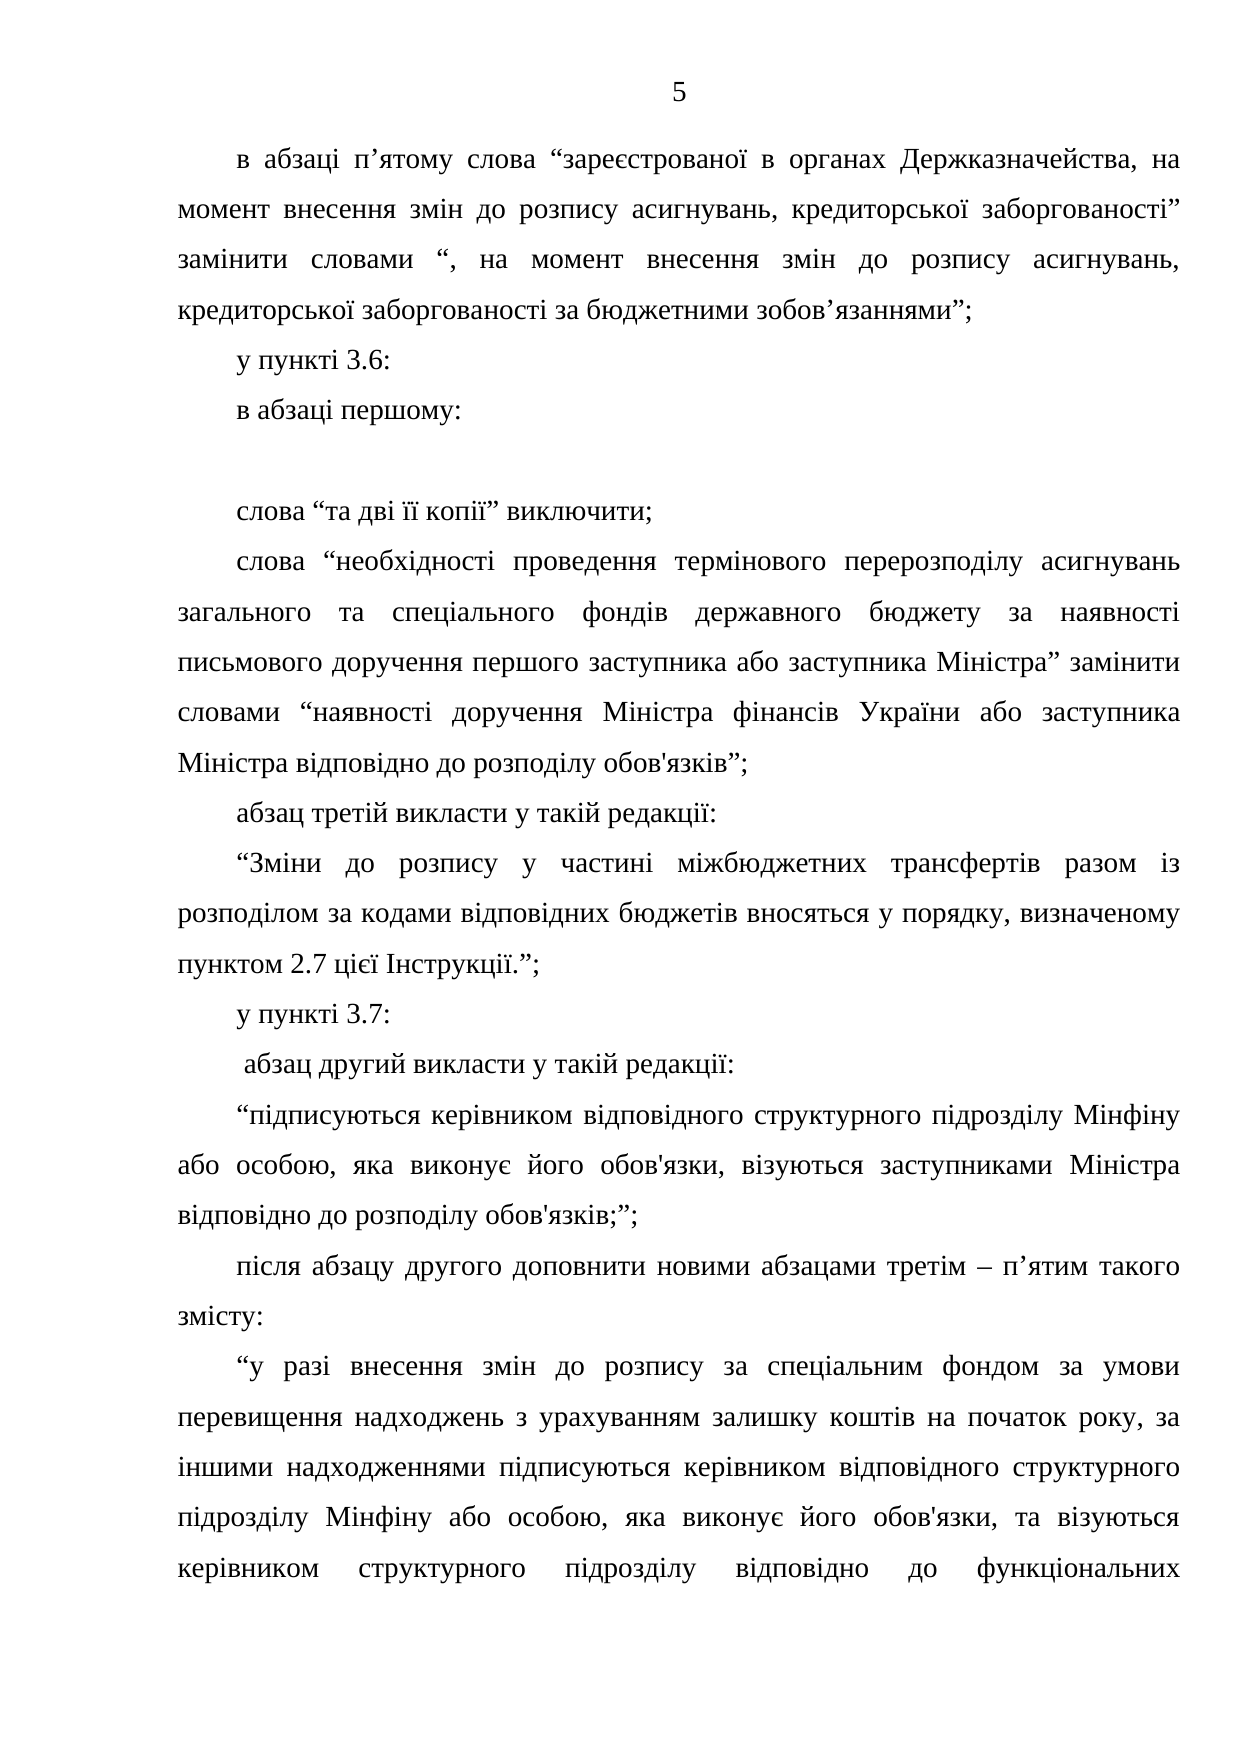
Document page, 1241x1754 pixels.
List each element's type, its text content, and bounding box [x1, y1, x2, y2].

list слова “та дві її копії” виключити; [177, 493, 1181, 527]
list слова “необхідності проведення термінового перерозподілу асигнувань загального та спеціального фондів державного бюджету за наявності письмового доручення першого заступника або заступника Міністра” замінити словами “наявності доручення Міністра фінансів України або заступника Міністра відповідно до розподілу обов'язків”; [177, 543, 1181, 778]
list у пункті 3.7: [177, 996, 1181, 1030]
list абзац третій викласти у такій редакції: [177, 795, 1181, 828]
list в абзаці п’ятому слова “зареєстрованої в органах Держказначейства, на момент внесення змін до розпису асигнувань, кредиторської заборгованості” замінити словами “, на момент внесення змін до розпису асигнувань, кредиторської заборгованості за бюджетними зобов’язаннями”; [177, 141, 1181, 325]
list після абзацу другого доповнити новими абзацами третім – п’ятим такого змісту: [177, 1248, 1181, 1332]
text “підписуються керівником відповідного структурного підрозділу Мінфіну або особою, яка виконує його обов'язки, візуються заступниками Міністра відповідно до розподілу обов'язків;”; [177, 1097, 1181, 1231]
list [177, 1348, 1181, 1583]
list абзац другий викласти у такій редакції: [177, 1047, 1181, 1080]
text “Зміни до розпису у частині міжбюджетних трансфертів разом із розподілом за кодами відповідних бюджетів вносяться у порядку, визначеному пунктом 2.7 цієї Інструкції.”; [177, 845, 1181, 979]
list у пункті 3.6: [177, 342, 1181, 376]
list в абзаці першому: [177, 392, 1181, 426]
